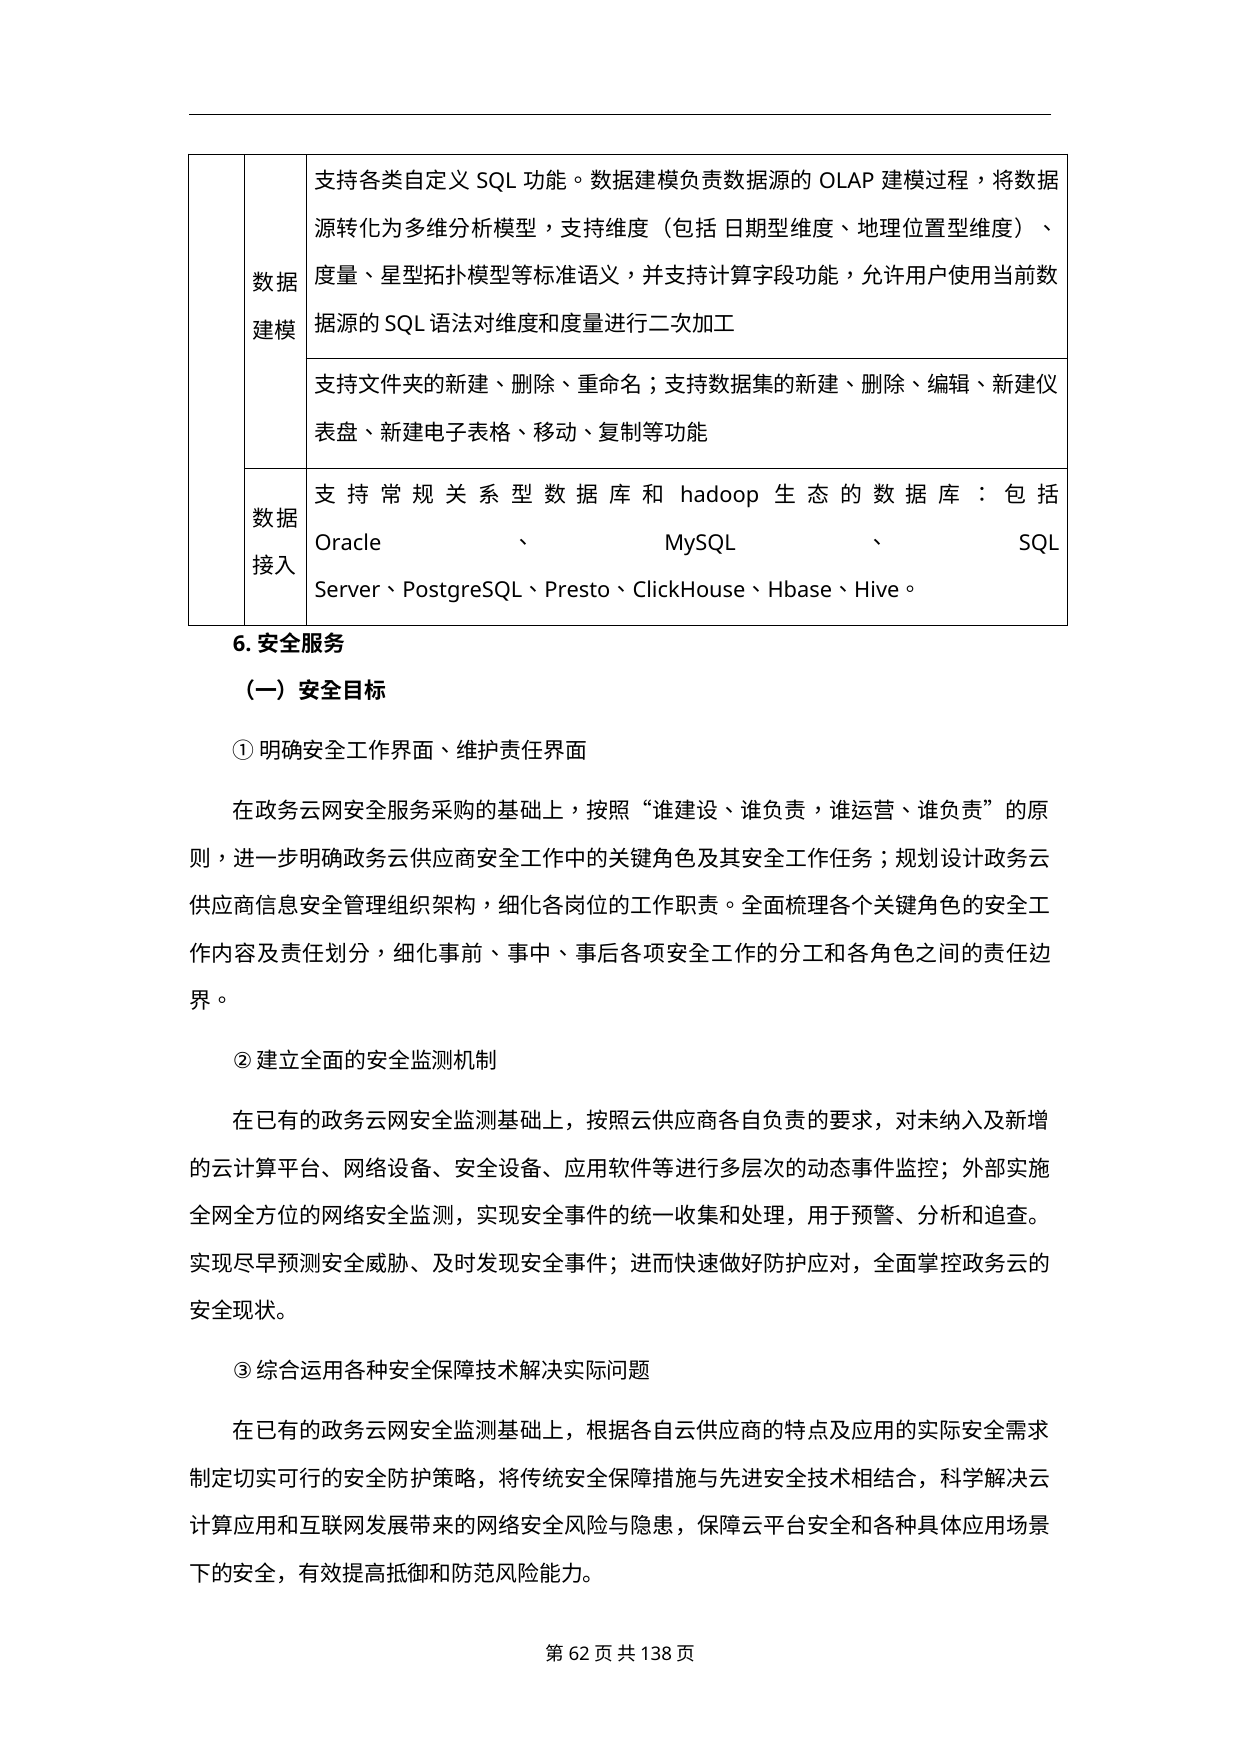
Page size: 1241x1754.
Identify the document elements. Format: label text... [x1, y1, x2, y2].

text （一）安全目标 [189, 673, 1051, 705]
table_cell 支持各类自定义 SQL 功能。数据建模负责数据源的 OLAP 建模过程，将数据源转化为多维分析模型，支持维度（包括 日期型维度、地理位置型维度）、度量、星型拓扑模型等标准语义，并支持计算字段功能，允许用户使用当前数据源的SQL语法对维度和度量进行二次加工 [307, 155, 1067, 358]
text 在政务云网安全服务采购的基础上，按照“谁建设、谁负责，谁运营、谁负责”的原则，进一步明确政务云供应商安全工作中的关键角色及其安全工作任务；规划设计政务云供应商信息安全管理组织架构，细化各岗位的工作职责。全面梳理各个关键角色的安全工作内容及责任划分，细化事前、事中、事后各项安全工作的分工和各角色之间的责任边界。 [189, 793, 1051, 1015]
table_cell 数据接入 [245, 469, 306, 625]
table_cell 数据建模 [245, 155, 306, 467]
text 在已有的政务云网安全监测基础上，按照云供应商各自负责的要求，对未纳入及新增的云计算平台、网络设备、安全设备、应用软件等进行多层次的动态事件监控；外部实施全网全方位的网络安全监测，实现安全事件的统一收集和处理，用于预警、分析和追查。实现尽早预测安全威胁、及时发现安全事件；进而快速做好防护应对，全面掌控政务云的安全现状。 [189, 1103, 1051, 1325]
table_cell 支持文件夹的新建、删除、重命名；支持数据集的新建、删除、编辑、新建仪表盘、新建电子表格、移动、复制等功能 [307, 359, 1067, 467]
text ③综合运用各种安全保障技术解决实际问题 [189, 1353, 1051, 1385]
text 在已有的政务云网安全监测基础上，根据各自云供应商的特点及应用的实际安全需求制定切实可行的安全防护策略，将传统安全保障措施与先进安全技术相结合，科学解决云计算应用和互联网发展带来的网络安全风险与隐患，保障云平台安全和各种具体应用场景下的安全，有效提高抵御和防范风险能力。 [189, 1413, 1051, 1588]
text ①明确安全工作界面、维护责任界面 [189, 733, 1051, 765]
table_cell 支持常规关系型数据库和hadoop生态的数据库：包括Oracle、MySQL、SQL Server、PostgreSQL、Presto、ClickHouse、Hbase、Hive。 [307, 469, 1067, 625]
list 安全服务 [233, 626, 1051, 657]
text ②建立全面的安全监测机制 [189, 1043, 1051, 1075]
